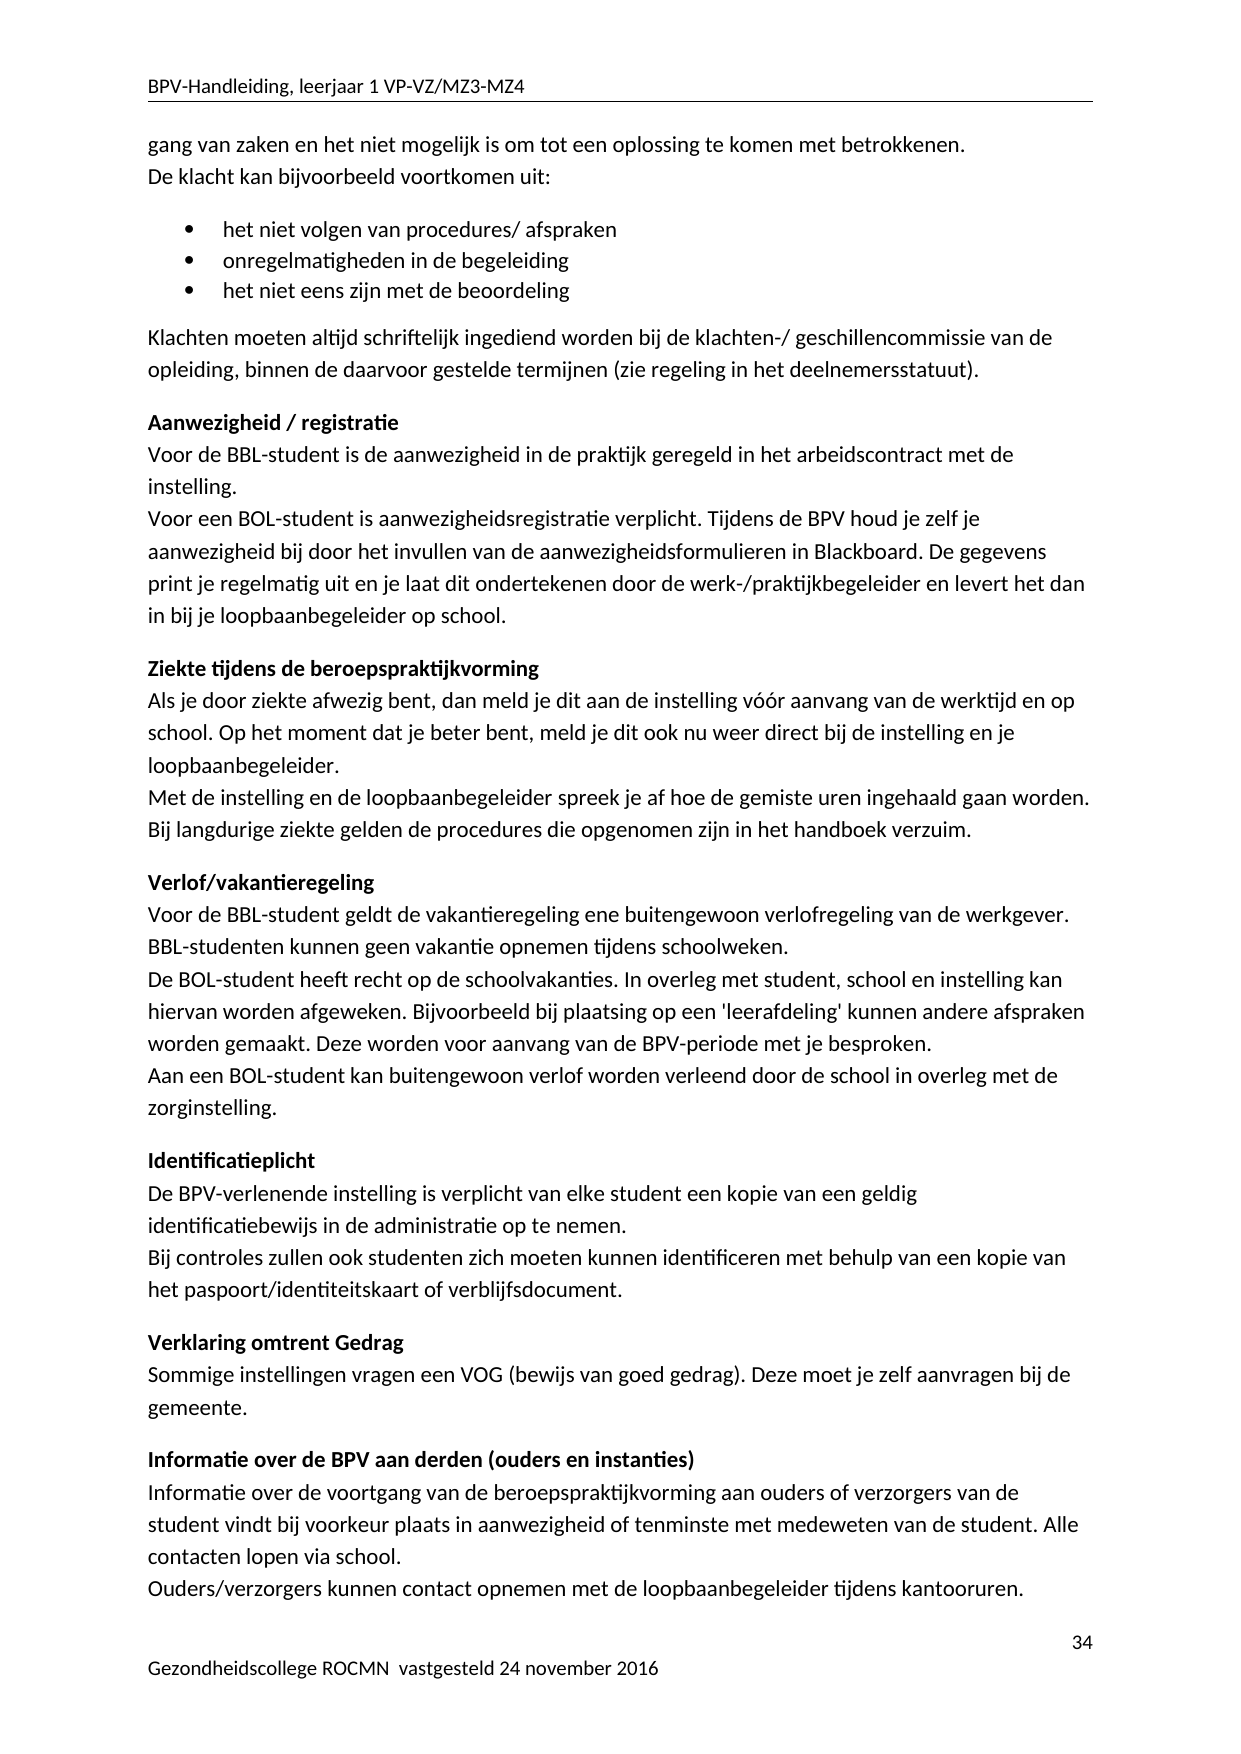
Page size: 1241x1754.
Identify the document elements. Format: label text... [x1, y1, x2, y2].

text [148, 130, 1093, 191]
text Verklaring omtrent Gedrag Sommige instellingen vragen een VOG (bewijs van goed gedrag). Deze moet je zelf aanvragen bij de gemeente. [148, 1328, 1093, 1421]
list het niet eens zijn met de beoordeling [185, 276, 1093, 304]
text Identificatieplicht De BPV-verlenende instelling is verplicht van elke student een kopie van een geldig identificatiebewijs in de administratie op te nemen. Bij controles zullen ook studenten zich moeten kunnen identificeren met behulp van een kopie van het paspoort/identiteitskaart of verblijfsdocument. [148, 1146, 1093, 1303]
text Klachten moeten altijd schriftelijk ingediend worden bij de klachten-/ geschillencommissie van de opleiding, binnen de daarvoor gestelde termijnen (zie regeling in het deelnemersstatuut). [148, 323, 1093, 383]
text Informatie over de BPV aan derden (ouders en instanties) Informatie over de voortgang van de beroepspraktijkvorming aan ouders of verzorgers van de student vindt bij voorkeur plaats in aanwezigheid of tenminste met medeweten van de student. Alle contacten lopen via school. Ouders/verzorgers kunnen contact opnemen met de loopbaanbegeleider tijdens kantooruren. [148, 1446, 1093, 1602]
text Verlof/vakantieregeling Voor de BBL-student geldt de vakantieregeling ene buitengewoon verlofregeling van de werkgever. BBL-studenten kunnen geen vakantie opnemen tijdens schoolweken. De BOL-student heeft recht op de schoolvakanties. In overleg met student, school en instelling kan hiervan worden afgeweken. Bijvoorbeeld bij plaatsing op een 'leerafdeling' kunnen andere afspraken worden gemaakt. Deze worden voor aanvang van de BPV-periode met je besproken. Aan een BOL-student kan buitengewoon verlof worden verleend door de school in overleg met de zorginstelling. [148, 868, 1093, 1121]
list onregelmatigheden in de begeleiding [185, 246, 1093, 274]
list het niet volgen van procedures/ afspraken [185, 216, 1093, 243]
text Ziekte tijdens de beroepspraktijkvorming Als je door ziekte afwezig bent, dan meld je dit aan de instelling vóór aanvang van de werktijd en op school. Op het moment dat je beter bent, meld je dit ook nu weer direct bij de instelling en je loopbaanbegeleider. Met de instelling en de loopbaanbegeleider spreek je af hoe de gemiste uren ingehaald gaan worden. Bij langdurige ziekte gelden de procedures die opgenomen zijn in het handboek verzuim. [148, 654, 1093, 843]
text Aanwezigheid / registratie Voor de BBL-student is de aanwezigheid in de praktijk geregeld in het arbeidscontract met de instelling. Voor een BOL-student is aanwezigheidsregistratie verplicht. Tijdens de BPV houd je zelf je aanwezigheid bij door het invullen van de aanwezigheidsformulieren in Blackboard. De gegevens print je regelmatig uit en je laat dit ondertekenen door de werk-/praktijkbegeleider en levert het dan in bij je loopbaanbegeleider op school. [148, 408, 1093, 629]
